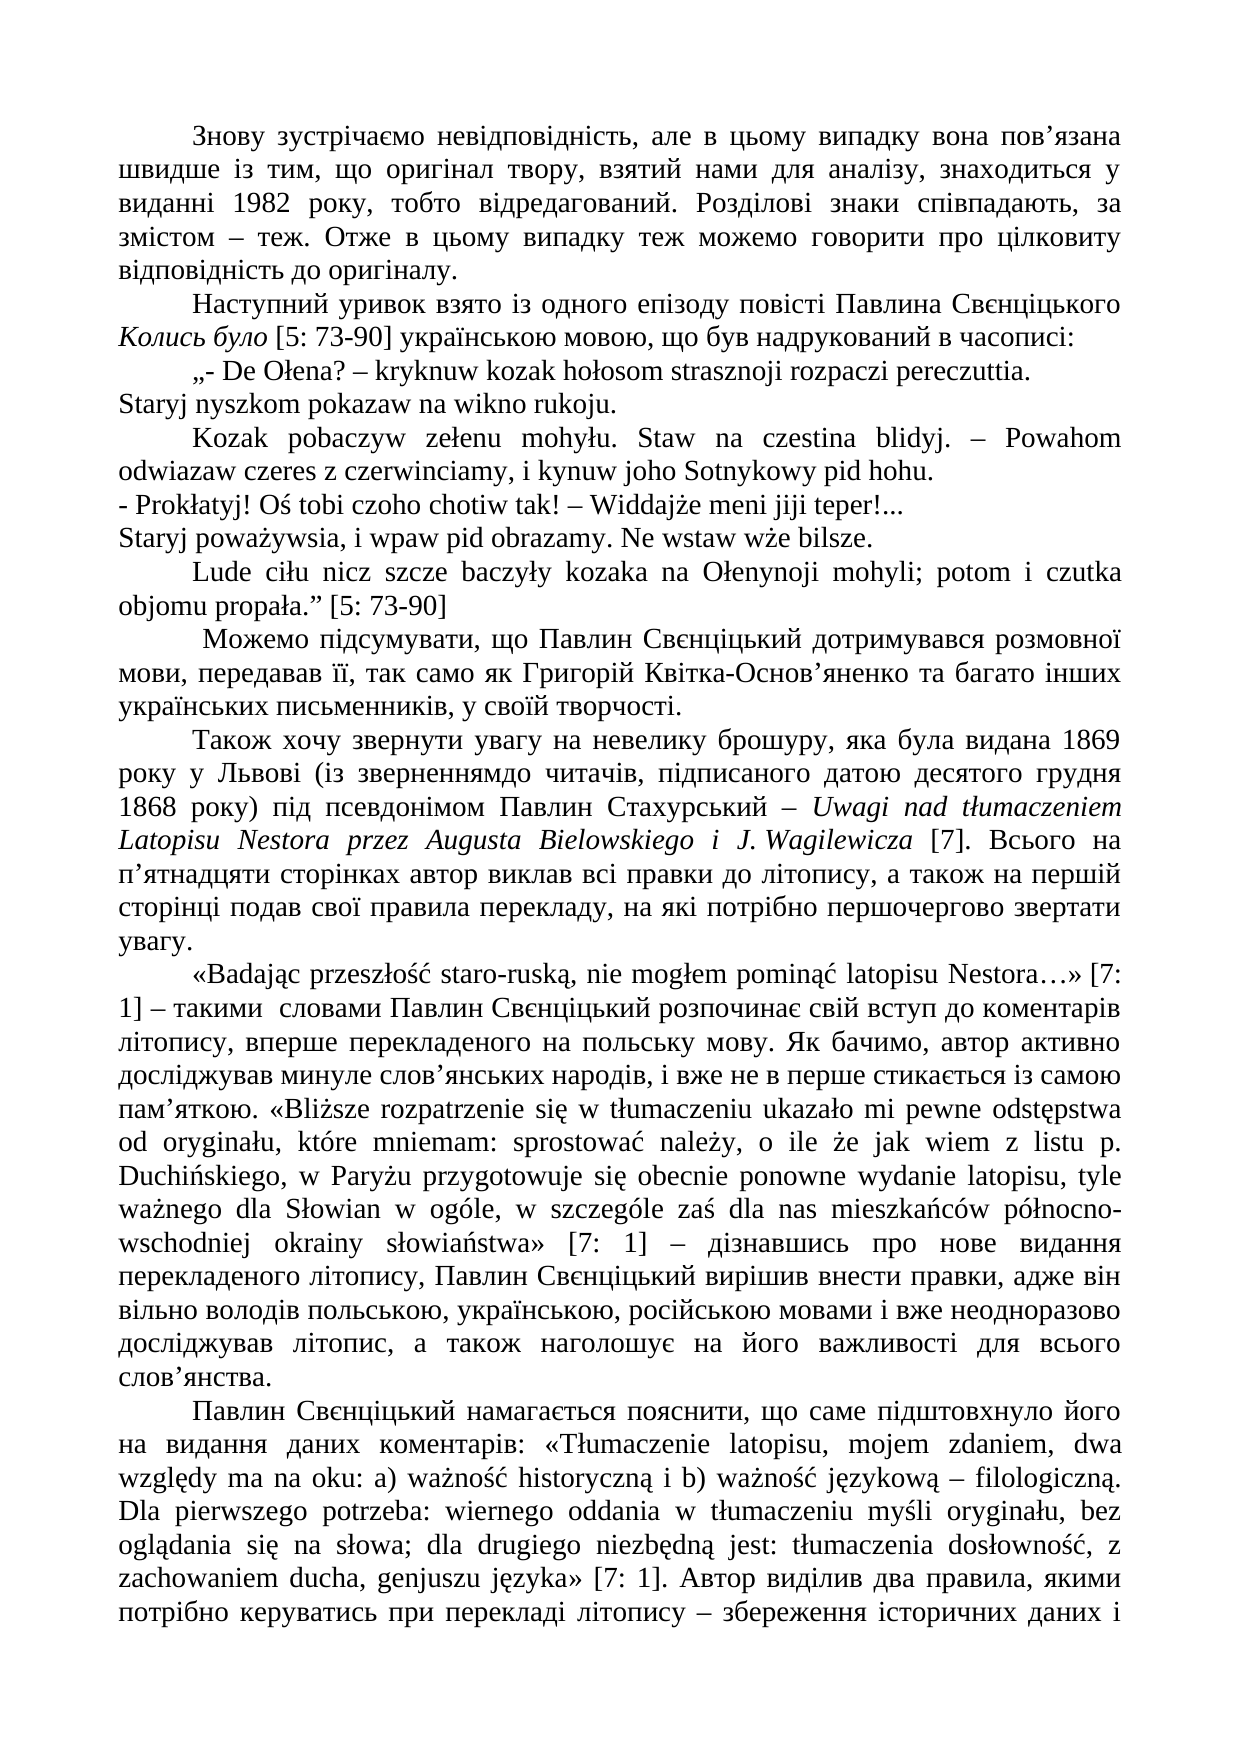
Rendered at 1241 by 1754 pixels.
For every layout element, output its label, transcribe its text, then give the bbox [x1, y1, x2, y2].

text Staryj nyszkom pokazaw na wikno rukoju. [118, 386, 1122, 420]
text Наступний уривок взято із одного епізоду повісті Павлина Свєнціцького Колись було [5: 73-90] українською мовою, що був надрукований в часописі: [118, 286, 1122, 353]
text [118, 1393, 1122, 1627]
text Lude ciłu nicz szcze baczyły kozaka na Ołenynoji mohyli; potom i czutka objomu propała.” [5: 73-90] [118, 554, 1122, 621]
text Можемо підсумувати, що Павлин Свєнціцький дотримувався розмовної мови, передавав її, так само як Григорій Квітка-Основ’яненко та багато інших українських письменників, у своїй творчості. [118, 621, 1122, 722]
text - Prokłatyj! Oś tobi czoho chotiw tak! – Widdajże meni jiji teper!... [118, 487, 1122, 521]
text «Badając przeszłość staro-ruską, nie mogłem pominąć latopisu Nestora…» [7: 1] – такими словами Павлин Свєнціцький розпочинає свій вступ до коментарів літопису, вперше перекладеного на польську мову. Як бачимо, автор активно досліджував минуле слов’янських народів, і вже не в перше стикається із самою пам’яткою. «Bliższe rozpatrzenie się w tłumaczeniu ukazało mi pewne odstępstwa od oryginału, które mniemam: sprostować należy, o ile że jak wiem z listu p. Duchińskiego, w Paryżu przygotowuje się obecnie ponowne wydanie latopisu, tyle ważnego dla Słowian w ogóle, w szczególe zaś dla nas mieszkańców północno-wschodniej okrainy słowiaństwa» [7: 1] – дізнавшись про нове видання перекладеного літопису, Павлин Свєнціцький вирішив внести правки, адже він вільно володів польською, українською, російською мовами і вже неодноразово досліджував літопис, а також наголошує на його важливості для всього слов’янства. [118, 957, 1122, 1393]
text Staryj poważywsia, i wpaw pid obrazamy. Ne wstaw wże bilsze. [118, 521, 1122, 554]
text Також хочу звернути увагу на невелику брошуру, яка була видана 1869 року у Львові (із зверненнямдо читачів, підписаного датою десятого грудня 1868 року) під псевдонімом Павлин Стахурський – Uwagi nad tłumaczeniem Latopisu Nestora przez Augusta Bielowskiego i J. Wagilewicza [7]. Всього на п’ятнадцяти сторінках автор виклав всі правки до літопису, а також на першій сторінці подав свої правила перекладу, на які потрібно першочергово звертати увагу. [118, 722, 1122, 957]
text „- De Ołena? – kryknuw kozak hołosom strasznoji rozpaczi pereczuttia. [118, 353, 1122, 386]
text Знову зустрічаємо невідповідність, але в цьому випадку вона пов’язана швидше із тим, що оригінал твору, взятий нами для аналізу, знаходиться у виданні 1982 року, тобто відредагований. Розділові знаки співпадають, за змістом – теж. Отже в цьому випадку теж можемо говорити про цілковиту відповідність до оригіналу. [118, 118, 1122, 286]
text Kozak pobaczyw zełenu mohyłu. Staw na czestina blidyj. – Powahom odwiazaw czeres z czerwinciamy, i kynuw joho Sotnykowy pid hohu. [118, 420, 1122, 487]
